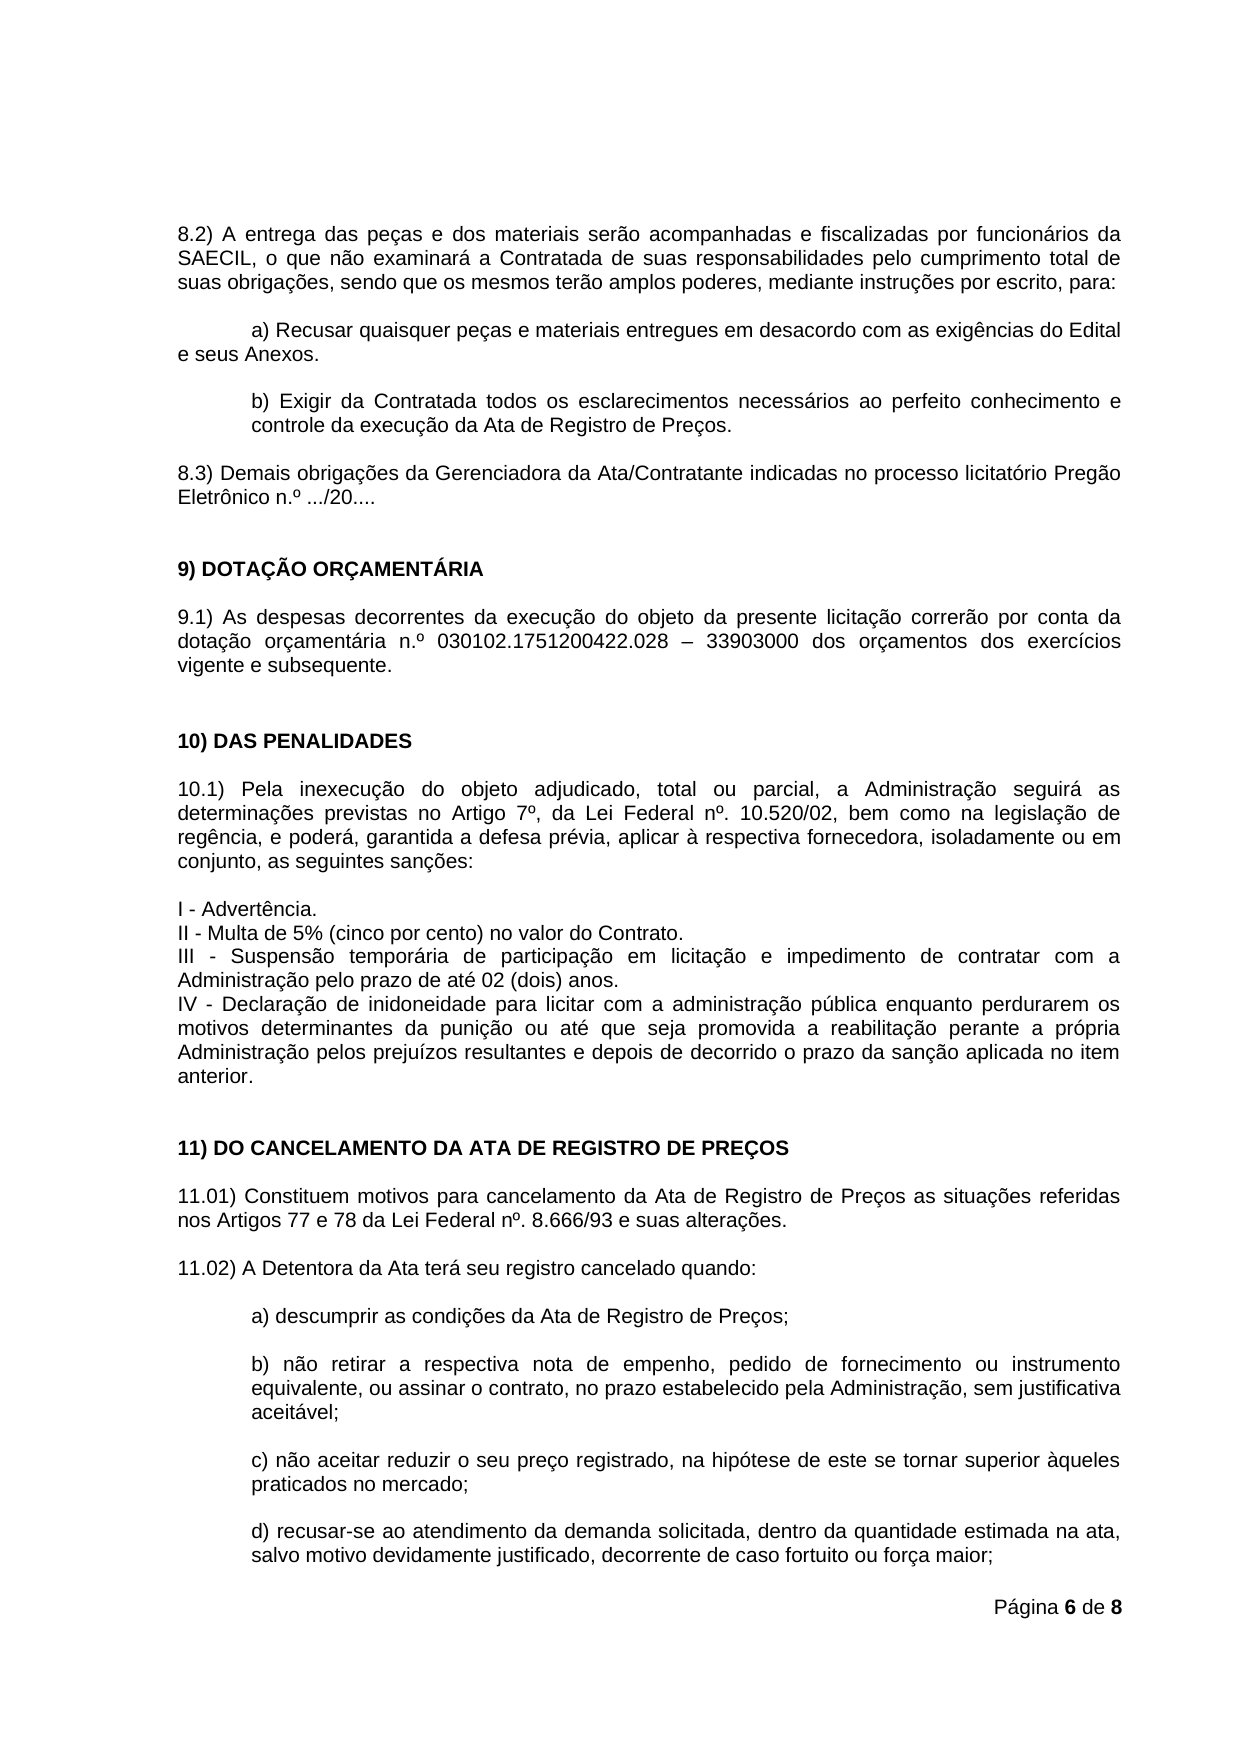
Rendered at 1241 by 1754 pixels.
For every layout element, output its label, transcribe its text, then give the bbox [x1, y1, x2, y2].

text 10.1) Pela inexecução do objeto adjudicado, total ou parcial, a Administração seguirá as determinações previstas no Artigo 7º, da Lei Federal nº. 10.520/02, bem como na legislação de regência, e poderá, garantida a defesa prévia, aplicar à respectiva fornecedora, isoladamente ou em conjunto, as seguintes sanções: [177, 777, 1122, 872]
text b) não retirar a respectiva nota de empenho, pedido de fornecimento ou instrumento equivalente, ou assinar o contrato, no prazo estabelecido pela Administração, sem justificativa aceitável; [251, 1352, 1122, 1423]
text 11.02) A Detentora da Ata terá seu registro cancelado quando: [177, 1256, 1122, 1280]
text 8.2) A entrega das peças e dos materiais serão acompanhadas e fiscalizadas por funcionários da SAECIL, o que não examinará a Contratada de suas responsabilidades pelo cumprimento total de suas obrigações, sendo que os mesmos terão amplos poderes, mediante instruções por escrito, para: [177, 222, 1122, 293]
text I - Advertência. [177, 896, 1122, 920]
text c) não aceitar reduzir o seu preço registrado, na hipótese de este se tornar superior àqueles praticados no mercado; [251, 1447, 1122, 1495]
text 11.01) Constituem motivos para cancelamento da Ata de Registro de Preços as situações referidas nos Artigos 77 e 78 da Lei Federal nº. 8.666/93 e suas alterações. [177, 1184, 1122, 1232]
text d) recusar-se ao atendimento da demanda solicitada, dentro da quantidade estimada na ata, salvo motivo devidamente justificado, decorrente de caso fortuito ou força maior; [251, 1519, 1122, 1567]
text IV - Declaração de inidoneidade para licitar com a administração pública enquanto perdurarem os motivos determinantes da punição ou até que seja promovida a reabilitação perante a própria Administração pelos prejuízos resultantes e depois de decorrido o prazo da sanção aplicada no item anterior. [177, 992, 1122, 1088]
text III - Suspensão temporária de participação em licitação e impedimento de contratar com a Administração pelo prazo de até 02 (dois) anos. [177, 944, 1122, 992]
text 10) DAS PENALIDADES [177, 729, 1122, 753]
text a) Recusar quaisquer peças e materiais entregues em desacordo com as exigências do Edital e seus Anexos. [177, 317, 1122, 365]
text II - Multa de 5% (cinco por cento) no valor do Contrato. [177, 920, 1122, 944]
text 9.1) As despesas decorrentes da execução do objeto da presente licitação correrão por conta da dotação orçamentária n.º 030102.1751200422.028 – 33903000 dos orçamentos dos exercícios vigente e subsequente. [177, 605, 1122, 677]
text a) descumprir as condições da Ata de Registro de Preços; [177, 1304, 1122, 1328]
text 11) DO CANCELAMENTO DA ATA DE REGISTRO DE PREÇOS [177, 1136, 1122, 1160]
text b) Exigir da Contratada todos os esclarecimentos necessários ao perfeito conhecimento e controle da execução da Ata de Registro de Preços. [251, 389, 1122, 437]
text 8.3) Demais obrigações da Gerenciadora da Ata/Contratante indicadas no processo licitatório Pregão Eletrônico n.º .../20.... [177, 461, 1122, 509]
text 9) DOTAÇÃO ORÇAMENTÁRIA [177, 557, 1122, 581]
